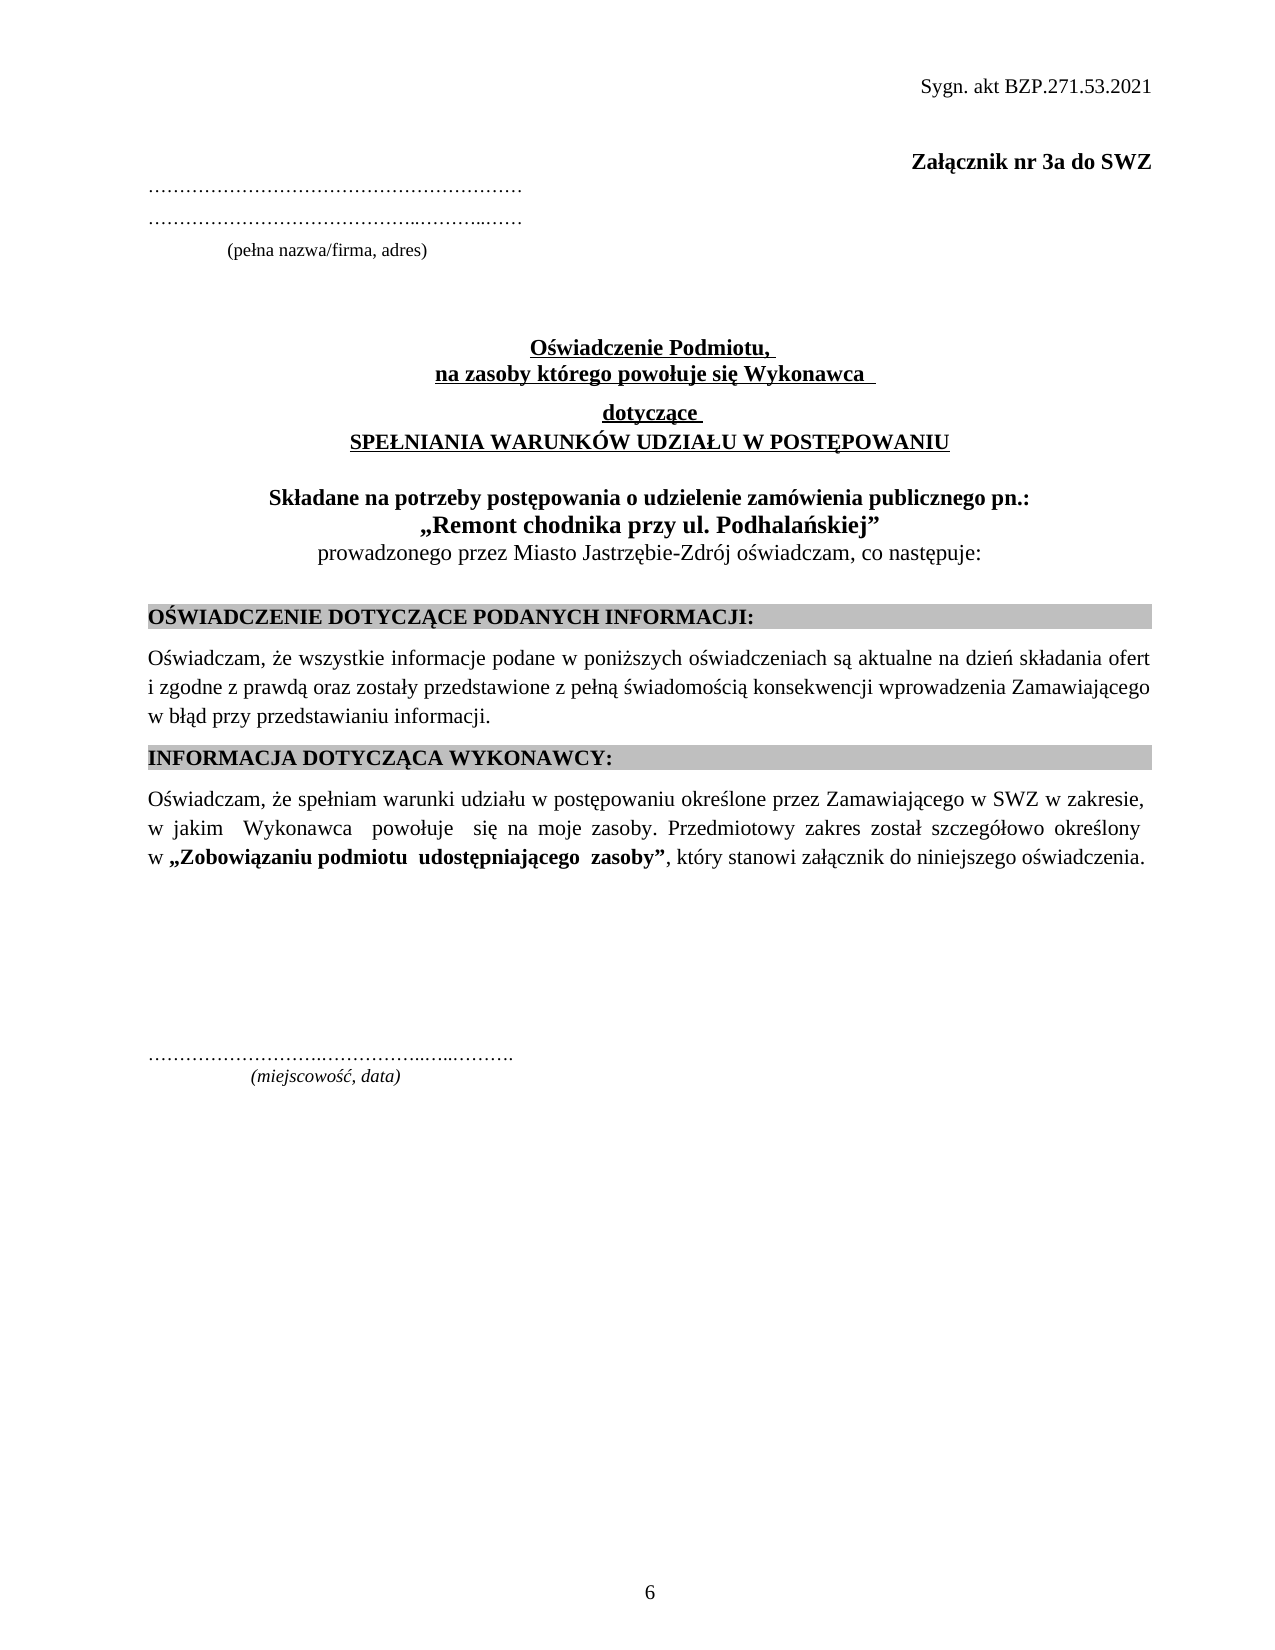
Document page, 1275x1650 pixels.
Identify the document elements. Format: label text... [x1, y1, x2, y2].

text „Remont chodnika przy ul. Podhalańskiej” [148, 511, 1152, 539]
text ……………………….……………..…..………. [148, 1043, 1152, 1064]
text Oświadczam, że wszystkie informacje podane w poniższych oświadczeniach są aktualne na dzień składania ofert i zgodne z prawdą oraz zostały przedstawione z pełną świadomością konsekwencji wprowadzenia Zamawiającego w błąd przy przedstawianiu informacji. [148, 645, 1152, 728]
text prowadzonego przez Miasto Jastrzębie-Zdrój oświadczam, co następuje: [148, 539, 1152, 566]
text SPEŁNIANIA WARUNKÓW UDZIAŁU W POSTĘPOWANIU [148, 429, 1152, 454]
text OŚWIADCZENIE DOTYCZĄCE PODANYCH INFORMACJI: [148, 604, 1152, 629]
text INFORMACJA DOTYCZĄCA WYKONAWCY: [148, 745, 1152, 770]
text (miejscowość, data) [148, 1064, 1152, 1086]
text …………………………………………………………………………………………..………..…… [148, 175, 532, 228]
text (pełna nazwa/firma, adres) [148, 239, 532, 261]
text dotyczące [148, 399, 1152, 425]
text Oświadczam, że spełniam warunki udziału w postępowaniu określone przez Zamawiającego w SWZ w zakresie, w jakim Wykonawca powołuje się na moje zasoby. Przedmiotowy zakres został szczegółowo określony w „Zobowiązaniu podmiotu udostępniającego zasoby”, który stanowi załącznik do niniejszego oświadczenia. [148, 786, 1152, 869]
text na zasoby którego powołuje się Wykonawca [148, 360, 1152, 387]
text Składane na potrzeby postępowania o udzielenie zamówienia publicznego pn.: [148, 484, 1152, 511]
text Załącznik nr 3a do SWZ [148, 148, 1152, 175]
text Oświadczenie Podmiotu, [148, 334, 1152, 360]
